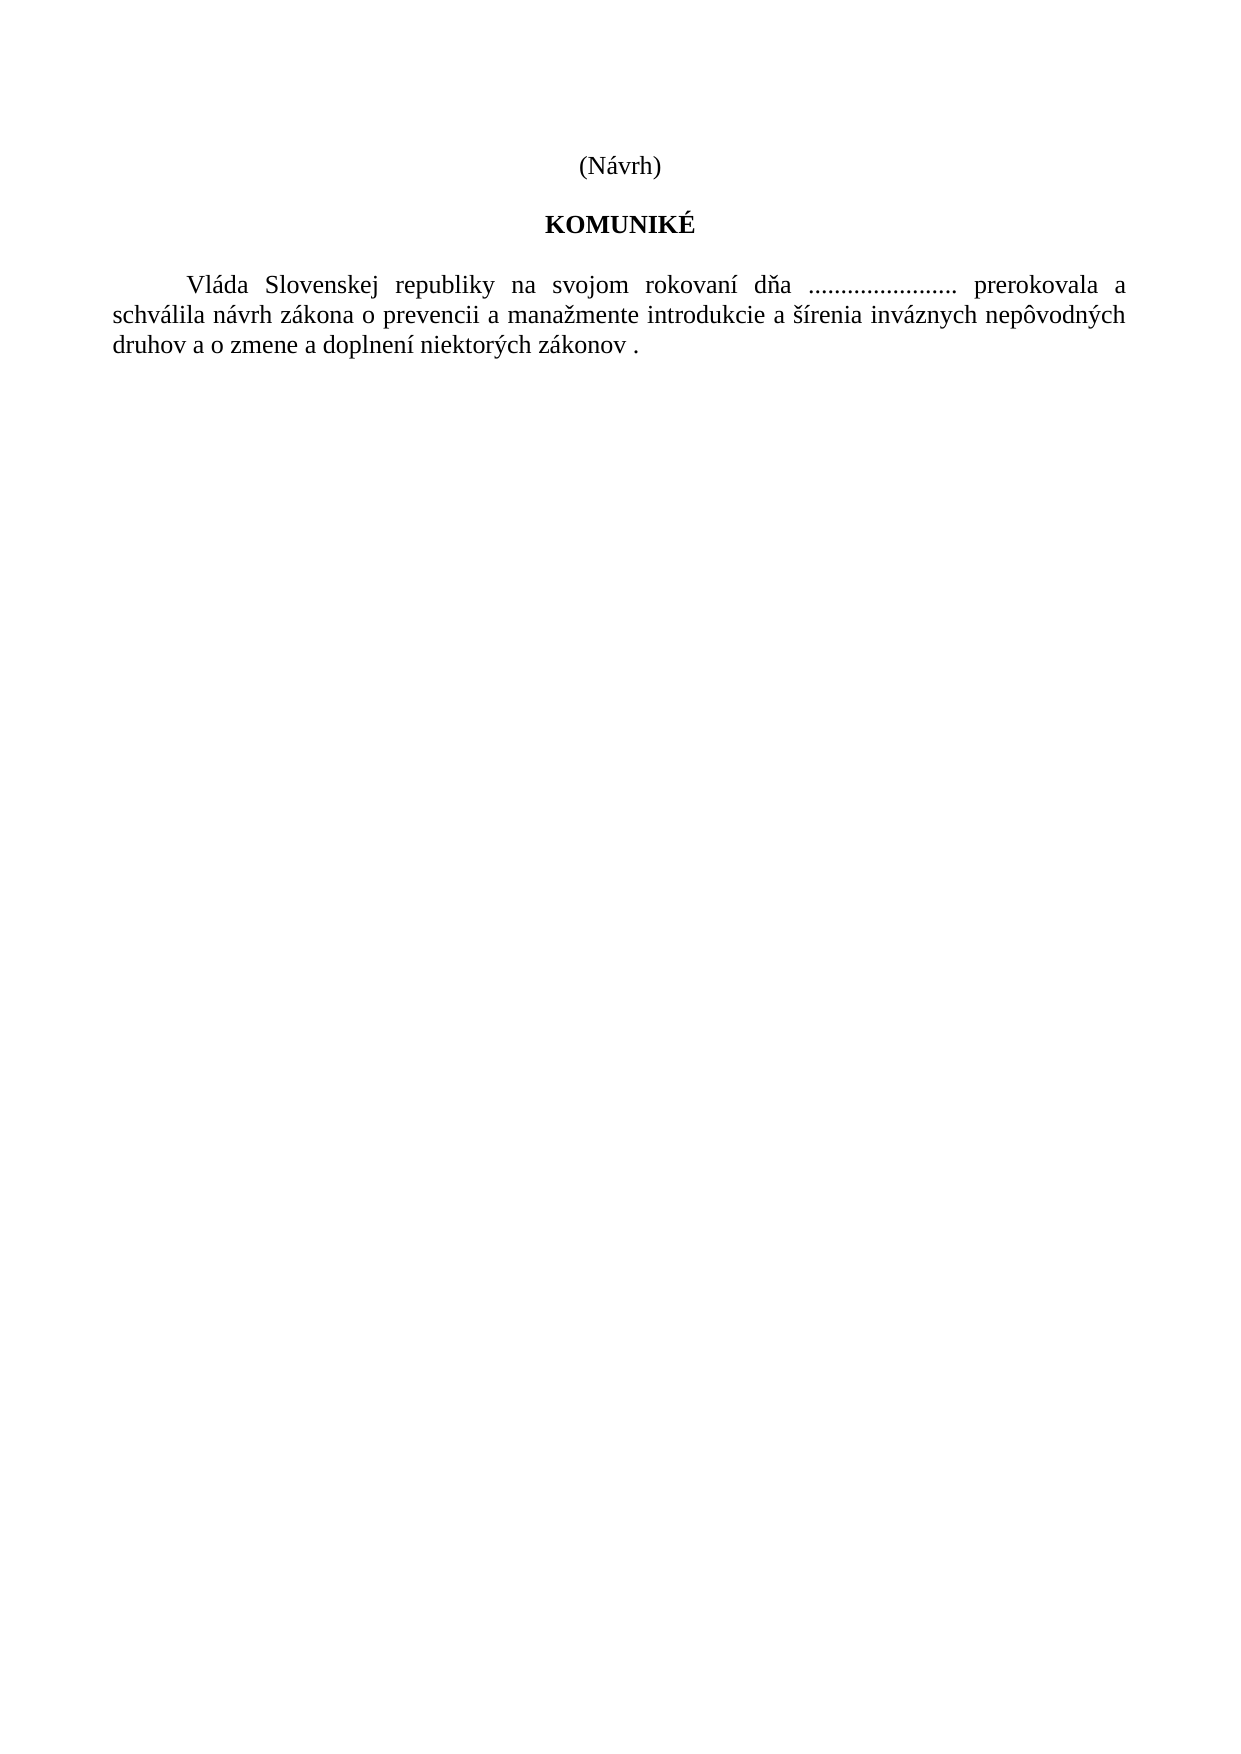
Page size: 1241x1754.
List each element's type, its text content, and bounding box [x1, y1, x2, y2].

text KOMUNIKÉ [112, 209, 1128, 239]
text (Návrh) [112, 150, 1128, 180]
text Vláda Slovenskej republiky na svojom rokovaní dňa ....................... prerokovala a schválila návrh zákona o prevencii a manažmente introdukcie a šírenia inváznych nepôvodných druhov a o zmene a doplnení niektorých zákonov . [112, 269, 1128, 359]
